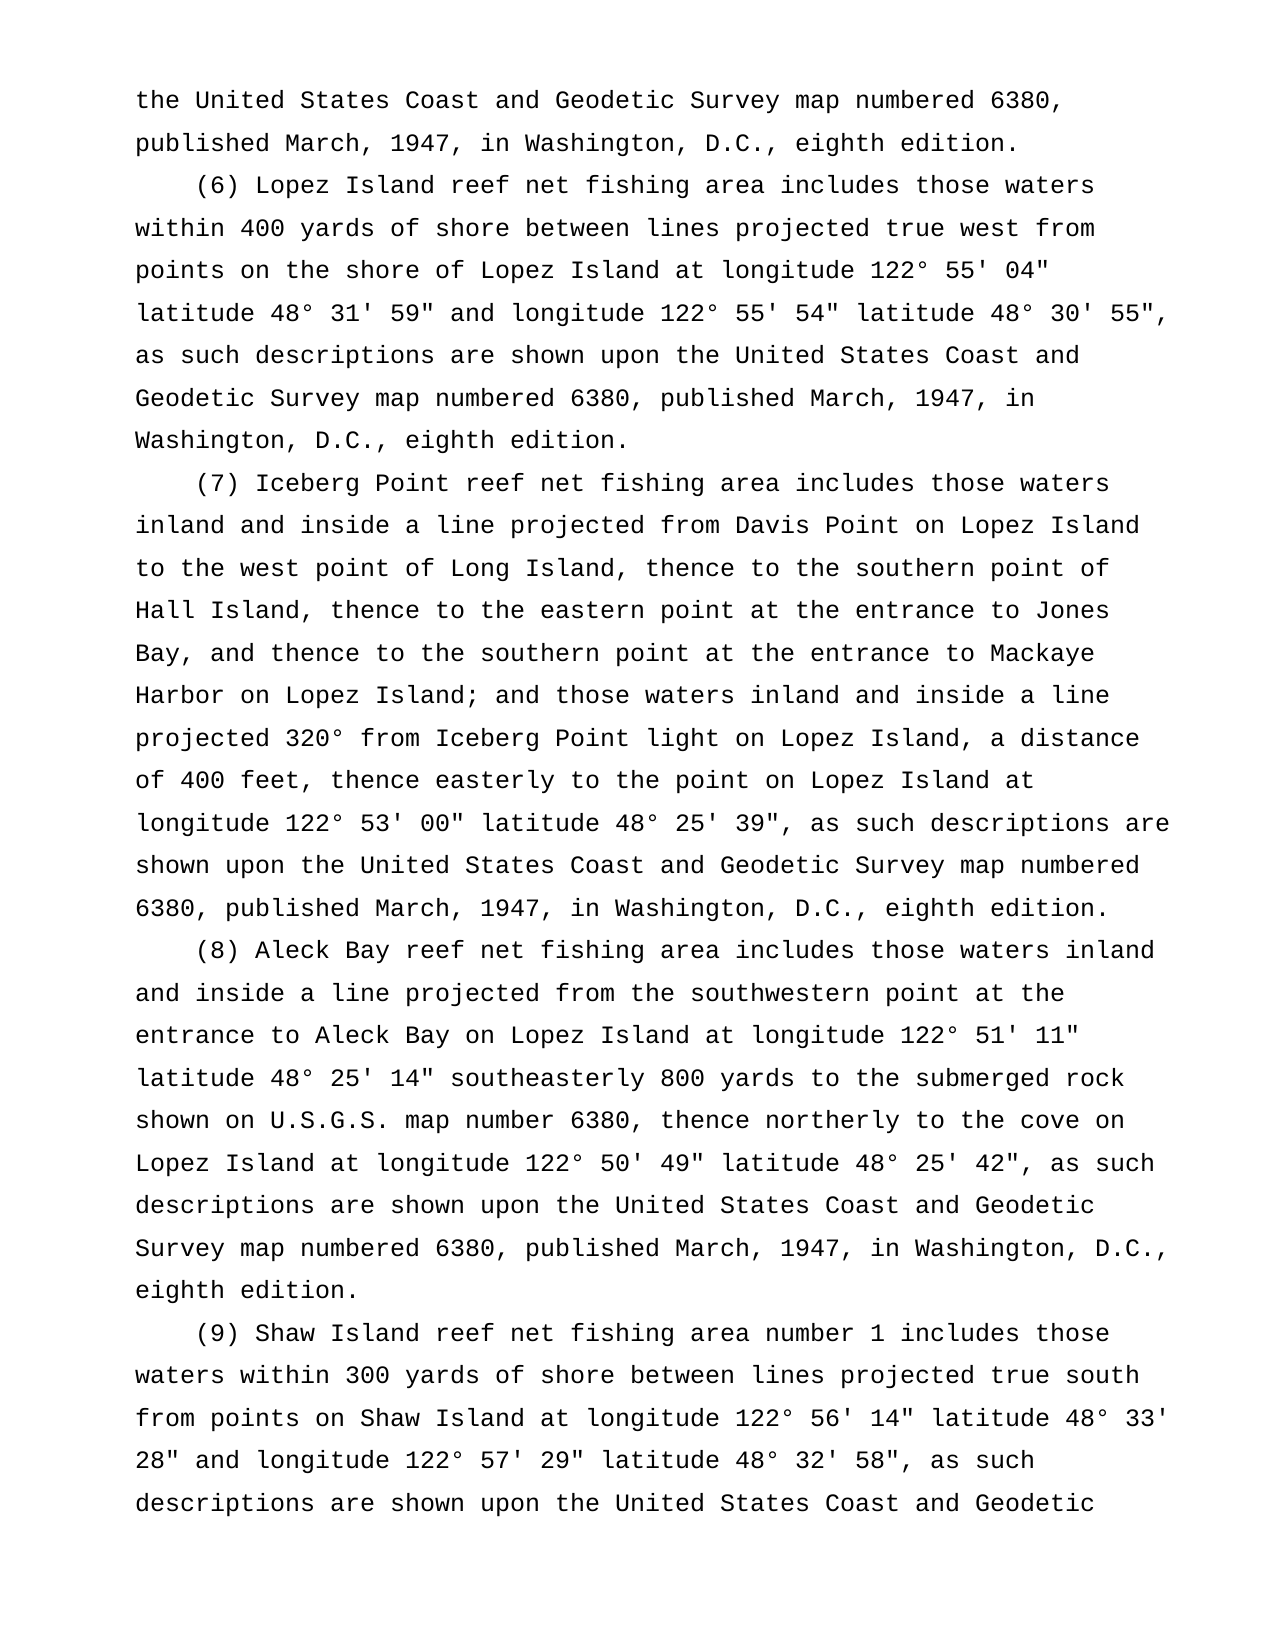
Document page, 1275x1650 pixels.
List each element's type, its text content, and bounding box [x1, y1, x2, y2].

text (6) Lopez Island reef net fishing area includes those waters within 400 yards of shore between lines projected true west from points on the shore of Lopez Island at longitude 122° 55' 04" latitude 48° 31' 59" and longitude 122° 55' 54" latitude 48° 30' 55", as such descriptions are shown upon the United States Coast and Geodetic Survey map numbered 6380, published March, 1947, in Washington, D.C., eighth edition. [135, 160, 1170, 457]
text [135, 75, 1170, 160]
text (8) Aleck Bay reef net fishing area includes those waters inland and inside a line projected from the southwestern point at the entrance to Aleck Bay on Lopez Island at longitude 122° 51' 11" latitude 48° 25' 14" southeasterly 800 yards to the submerged rock shown on U.S.G.S. map number 6380, thence northerly to the cove on Lopez Island at longitude 122° 50' 49" latitude 48° 25' 42", as such descriptions are shown upon the United States Coast and Geodetic Survey map numbered 6380, published March, 1947, in Washington, D.C., eighth edition. [135, 925, 1170, 1307]
text (7) Iceberg Point reef net fishing area includes those waters inland and inside a line projected from Davis Point on Lopez Island to the west point of Long Island, thence to the southern point of Hall Island, thence to the eastern point at the entrance to Jones Bay, and thence to the southern point at the entrance to Mackaye Harbor on Lopez Island; and those waters inland and inside a line projected 320° from Iceberg Point light on Lopez Island, a distance of 400 feet, thence easterly to the point on Lopez Island at longitude 122° 53' 00" latitude 48° 25' 39", as such descriptions are shown upon the United States Coast and Geodetic Survey map numbered 6380, published March, 1947, in Washington, D.C., eighth edition. [135, 457, 1170, 925]
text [135, 1307, 1170, 1520]
